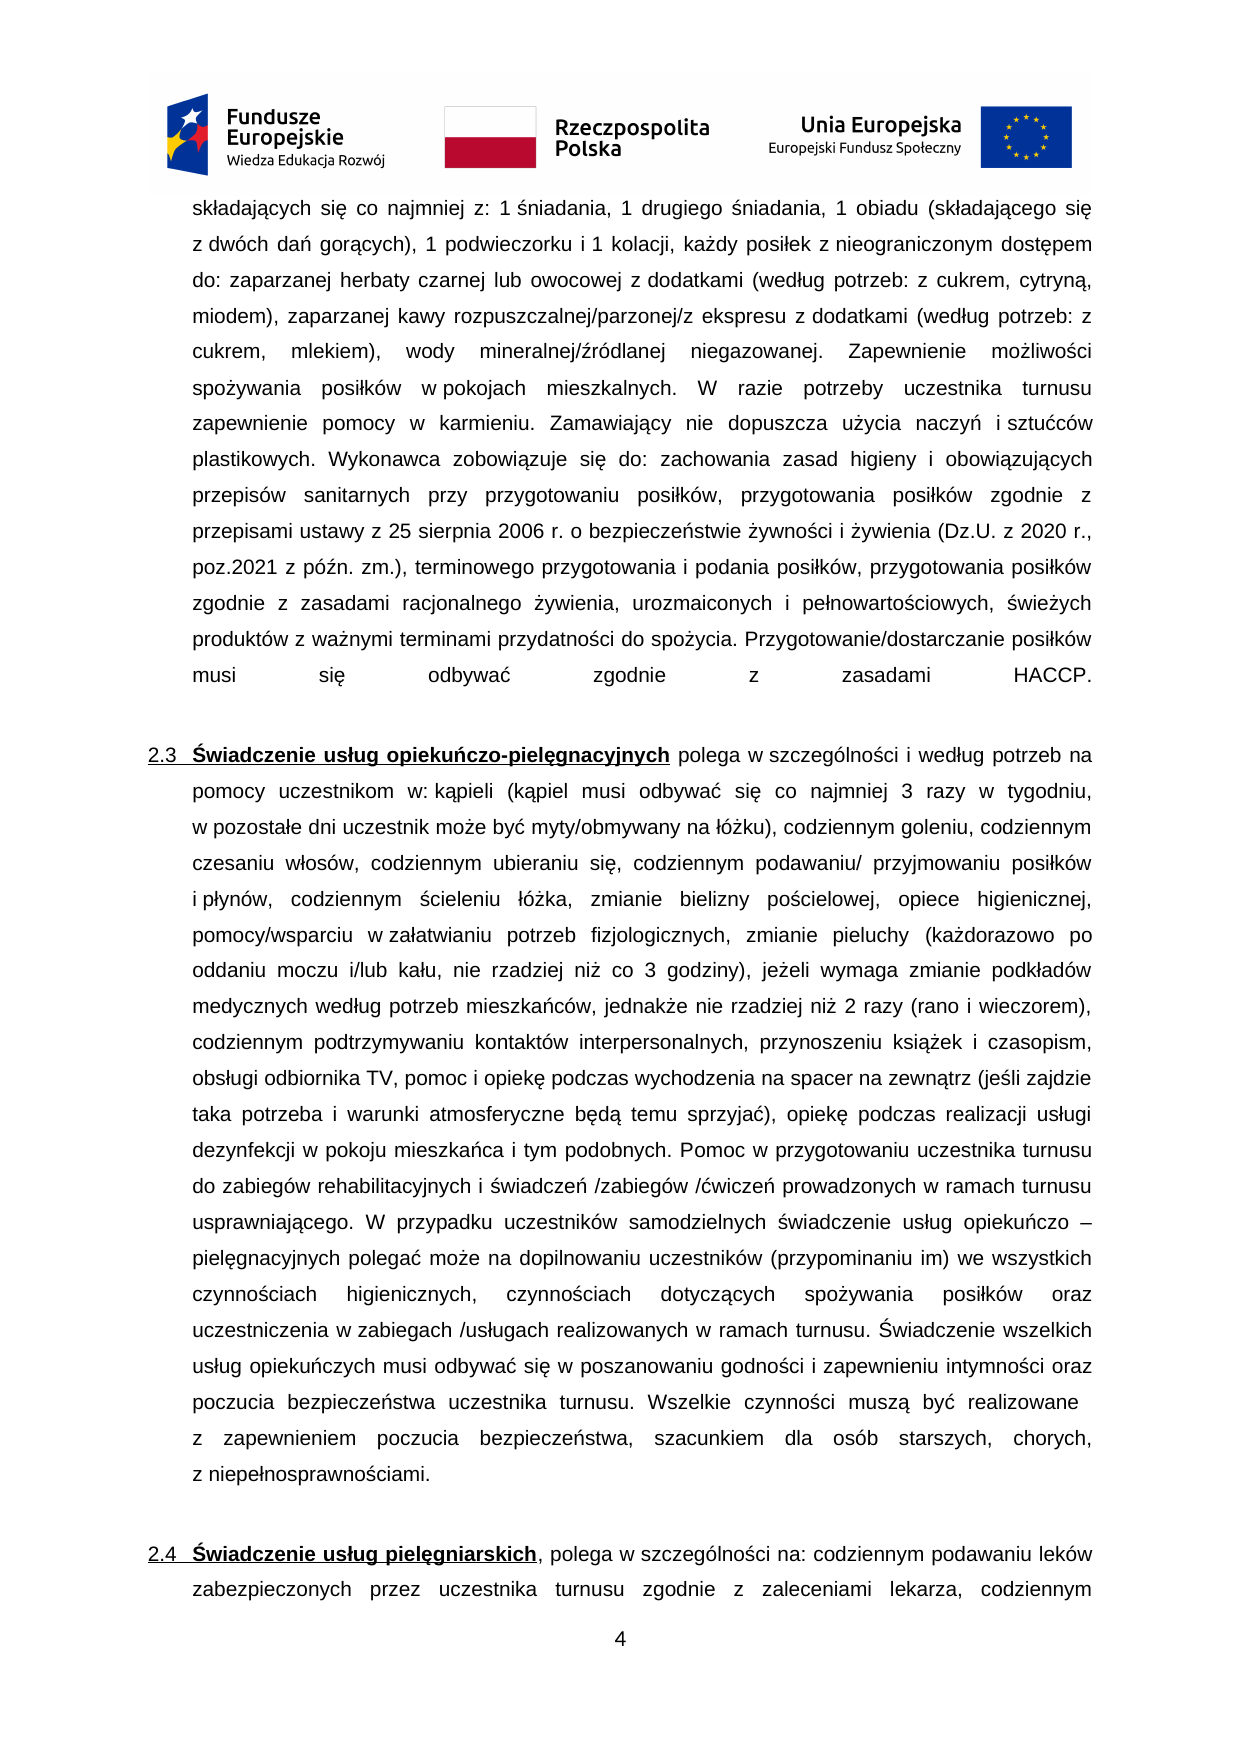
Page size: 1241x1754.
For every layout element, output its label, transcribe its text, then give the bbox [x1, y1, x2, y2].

list Świadczenie usług opiekuńczo-pielęgnacyjnych polega w szczególności i według potrzeb na pomocy uczestnikom w: kąpieli (kąpiel musi odbywać się co najmniej 3 razy w tygodniu, w pozostałe dni uczestnik może być myty/obmywany na łóżku), codziennym goleniu, codziennym czesaniu włosów, codziennym ubieraniu się, codziennym podawaniu/ przyjmowaniu posiłków i płynów, codziennym ścieleniu łóżka, zmianie bielizny pościelowej, opiece higienicznej, pomocy/wsparciu w załatwianiu potrzeb fizjologicznych, zmianie pieluchy (każdorazowo po oddaniu moczu i/lub kału, nie rzadziej niż co 3 godziny), jeżeli wymaga zmianie podkładów medycznych według potrzeb mieszkańców, jednakże nie rzadziej niż 2 razy (rano i wieczorem), codziennym podtrzymywaniu kontaktów interpersonalnych, przynoszeniu książek i czasopism, obsługi odbiornika TV, pomoc i opiekę podczas wychodzenia na spacer na zewnątrz (jeśli zajdzie taka potrzeba i warunki atmosferyczne będą temu sprzyjać), opiekę podczas realizacji usługi dezynfekcji w pokoju mieszkańca i tym podobnych. Pomoc w przygotowaniu uczestnika turnusu do zabiegów rehabilitacyjnych i świadczeń /zabiegów /ćwiczeń prowadzonych w ramach turnusu usprawniającego. W przypadku uczestników samodzielnych świadczenie usług opiekuńczo – pielęgnacyjnych polegać może na dopilnowaniu uczestników (przypominaniu im) we wszystkich czynnościach higienicznych, czynnościach dotyczących spożywania posiłków oraz uczestniczenia w zabiegach /usługach realizowanych w ramach turnusu. Świadczenie wszelkich usług opiekuńczych musi odbywać się w poszanowaniu godności i zapewnieniu intymności oraz poczucia bezpieczeństwa uczestnika turnusu. Wszelkie czynności muszą być realizowane z zapewnieniem poczucia bezpieczeństwa, szacunkiem dla osób starszych, chorych, z niepełnosprawnościami. [148, 743, 1093, 1527]
picture [147, 73, 1092, 196]
